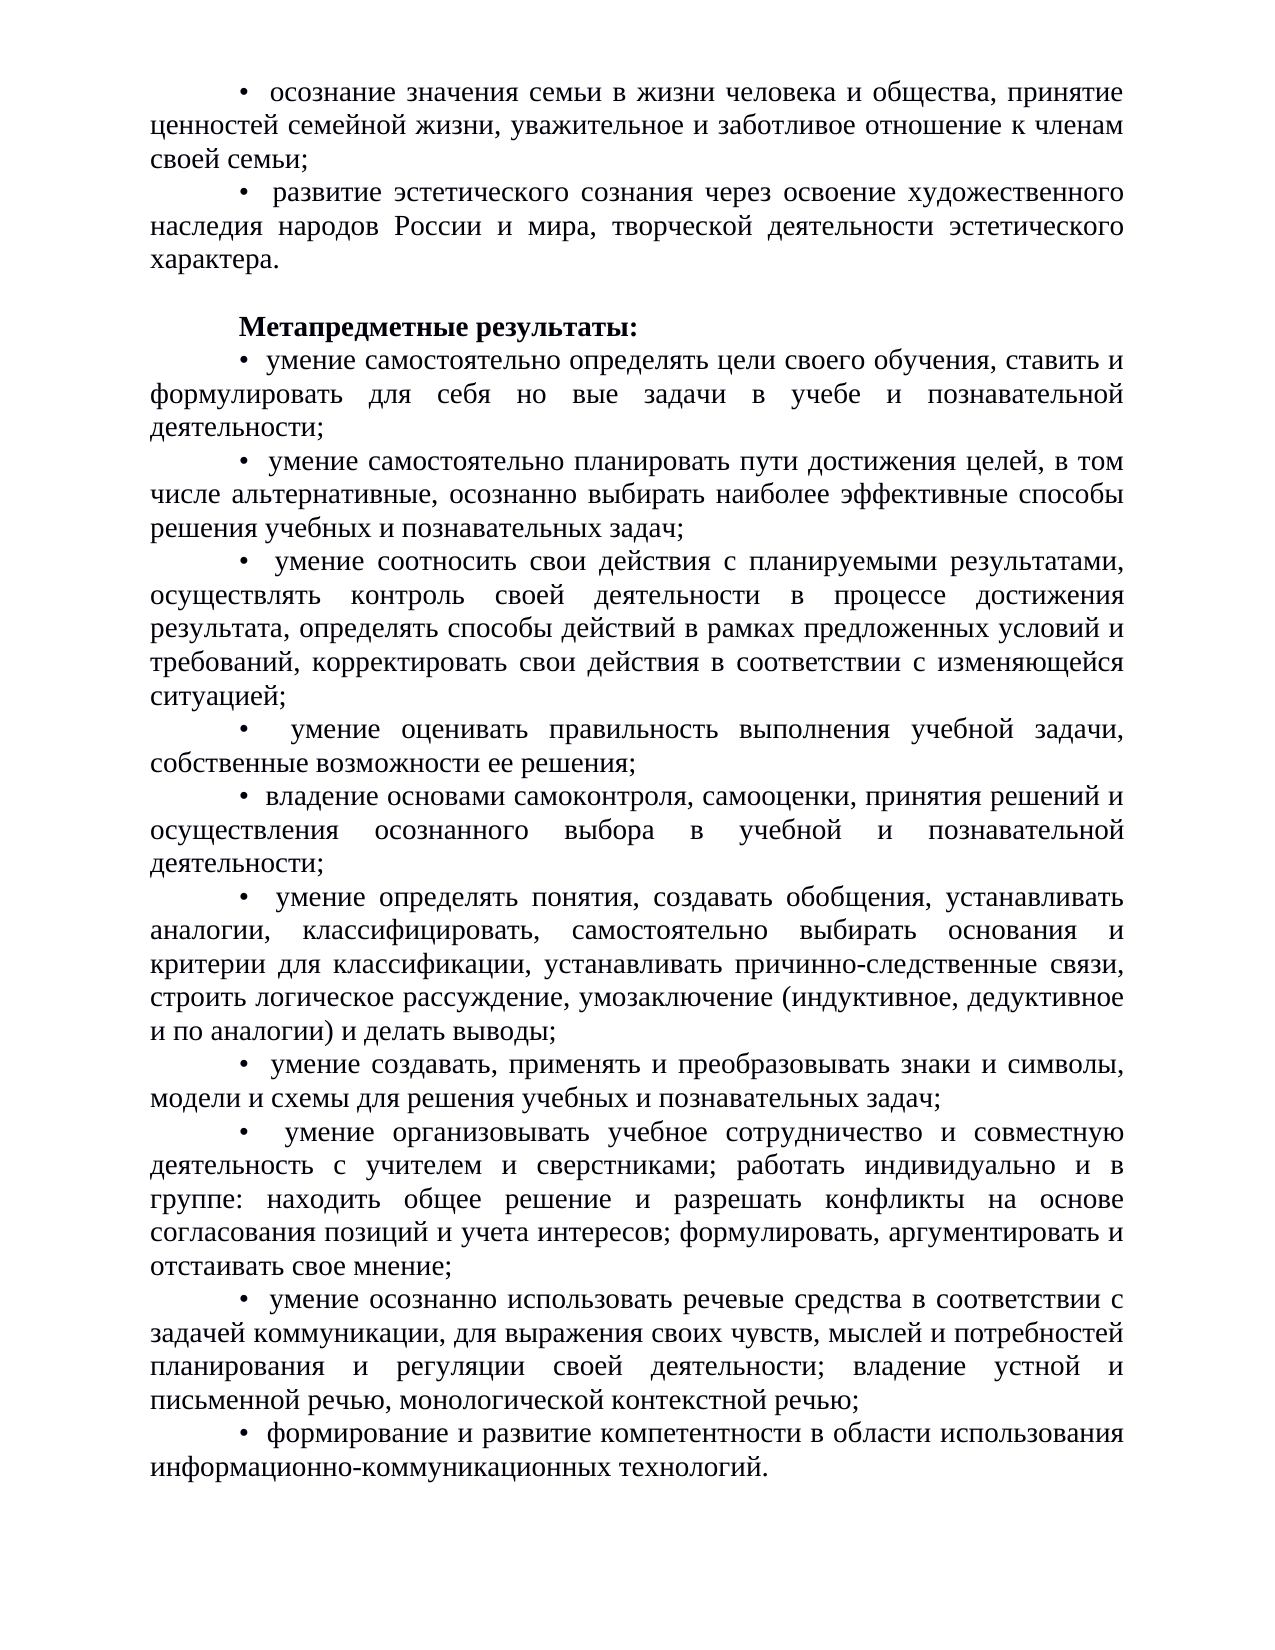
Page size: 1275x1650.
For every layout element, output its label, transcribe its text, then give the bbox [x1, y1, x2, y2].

text • умение соотносить свои действия с планируемыми результатами, осуществлять контроль своей деятельности в процессе достижения результата, определять способы действий в рамках предложенных условий и требований, корректировать свои действия в соответствии с изменяющейся ситуацией; [150, 543, 1125, 711]
text • умение создавать, применять и преобразовывать знаки и символы, модели и схемы для решения учебных и познавательных задач; [150, 1047, 1125, 1114]
text • умение оценивать правильность выполнения учебной задачи, собственные возможности ее решения; [150, 711, 1125, 778]
text • умение осознанно использовать речевые средства в соответствии с задачей коммуникации, для выражения своих чувств, мыслей и потребностей планирования и регуляции своей деятельности; владение устной и письменной речью, монологической контекстной речью; [150, 1281, 1125, 1416]
text • умение самостоятельно определять цели своего обучения, ставить и формулировать для себя но вые задачи в учебе и познавательной деятельности; [150, 342, 1125, 443]
text Метапредметные результаты: [150, 309, 1125, 342]
text • умение организовывать учебное сотрудничество и совместную деятельность с учителем и сверстниками; работать индивидуально и в группе: находить общее решение и разрешать конфликты на основе согласования позиций и учета интересов; формулировать, аргументировать и отстаивать свое мнение; [150, 1114, 1125, 1281]
text • формирование и развитие компетентности в области использования информационно-коммуникационных технологий. [150, 1416, 1125, 1483]
text • умение самостоятельно планировать пути достижения целей, в том числе альтернативные, осознанно выбирать наиболее эффективные способы решения учебных и познавательных задач; [150, 443, 1125, 543]
text • осознание значения семьи в жизни человека и общества, принятие ценностей семейной жизни, уважительное и заботливое отношение к членам своей семьи; [150, 74, 1125, 174]
text • развитие эстетического сознания через освоение художественного наследия народов России и мира, творческой деятельности эстетического характера. [150, 174, 1125, 275]
text • умение определять понятия, создавать обобщения, устанавливать аналогии, классифицировать, самостоятельно выбирать основания и критерии для классификации, устанавливать причинно-следственные связи, строить логическое рассуждение, умозаключение (индуктивное, дедуктивное и по аналогии) и делать выводы; [150, 879, 1125, 1047]
text • владение основами самоконтроля, самооценки, принятия решений и осуществления осознанного выбора в учебной и познавательной деятельности; [150, 778, 1125, 879]
